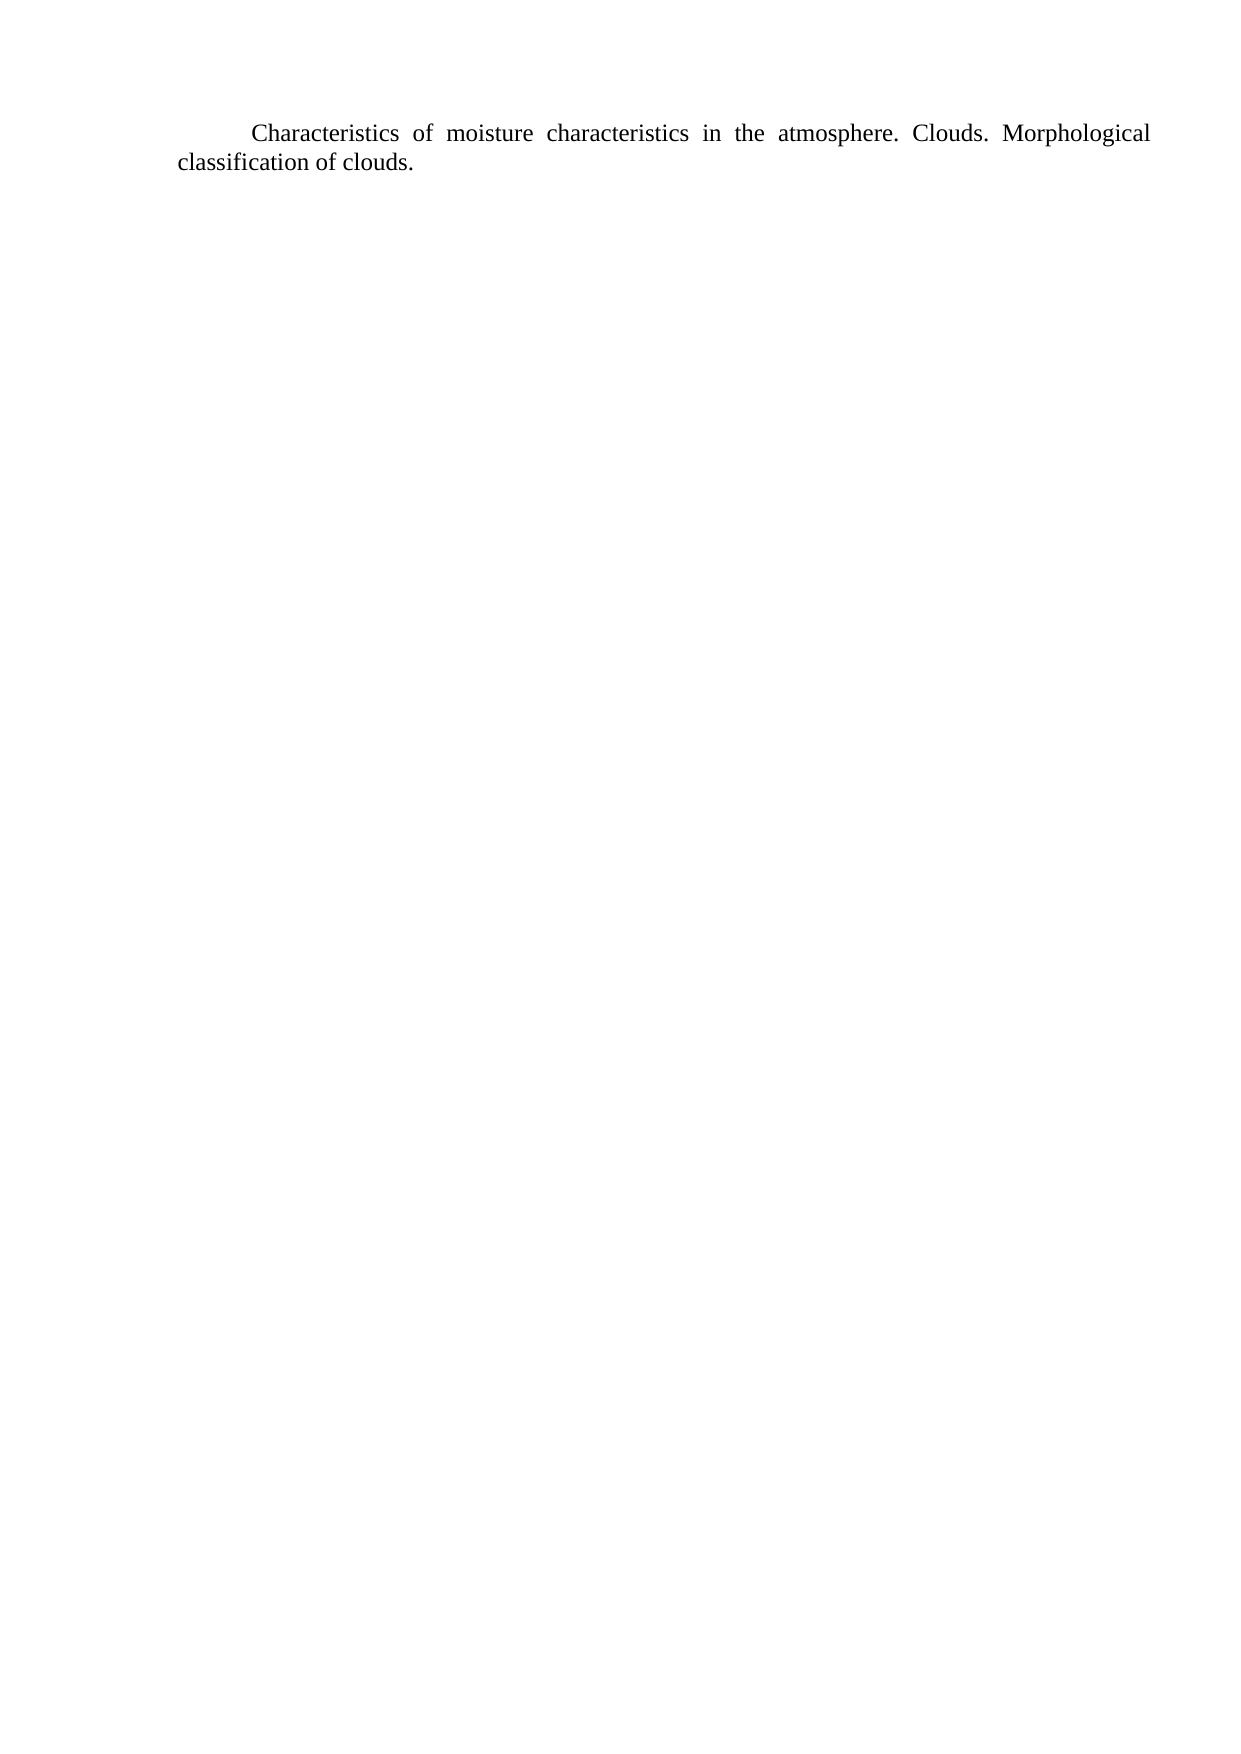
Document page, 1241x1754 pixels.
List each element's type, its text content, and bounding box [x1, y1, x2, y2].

text Characteristics of moisture characteristics in the atmosphere. Clouds. Morphological classification of clouds. [177, 118, 1152, 176]
